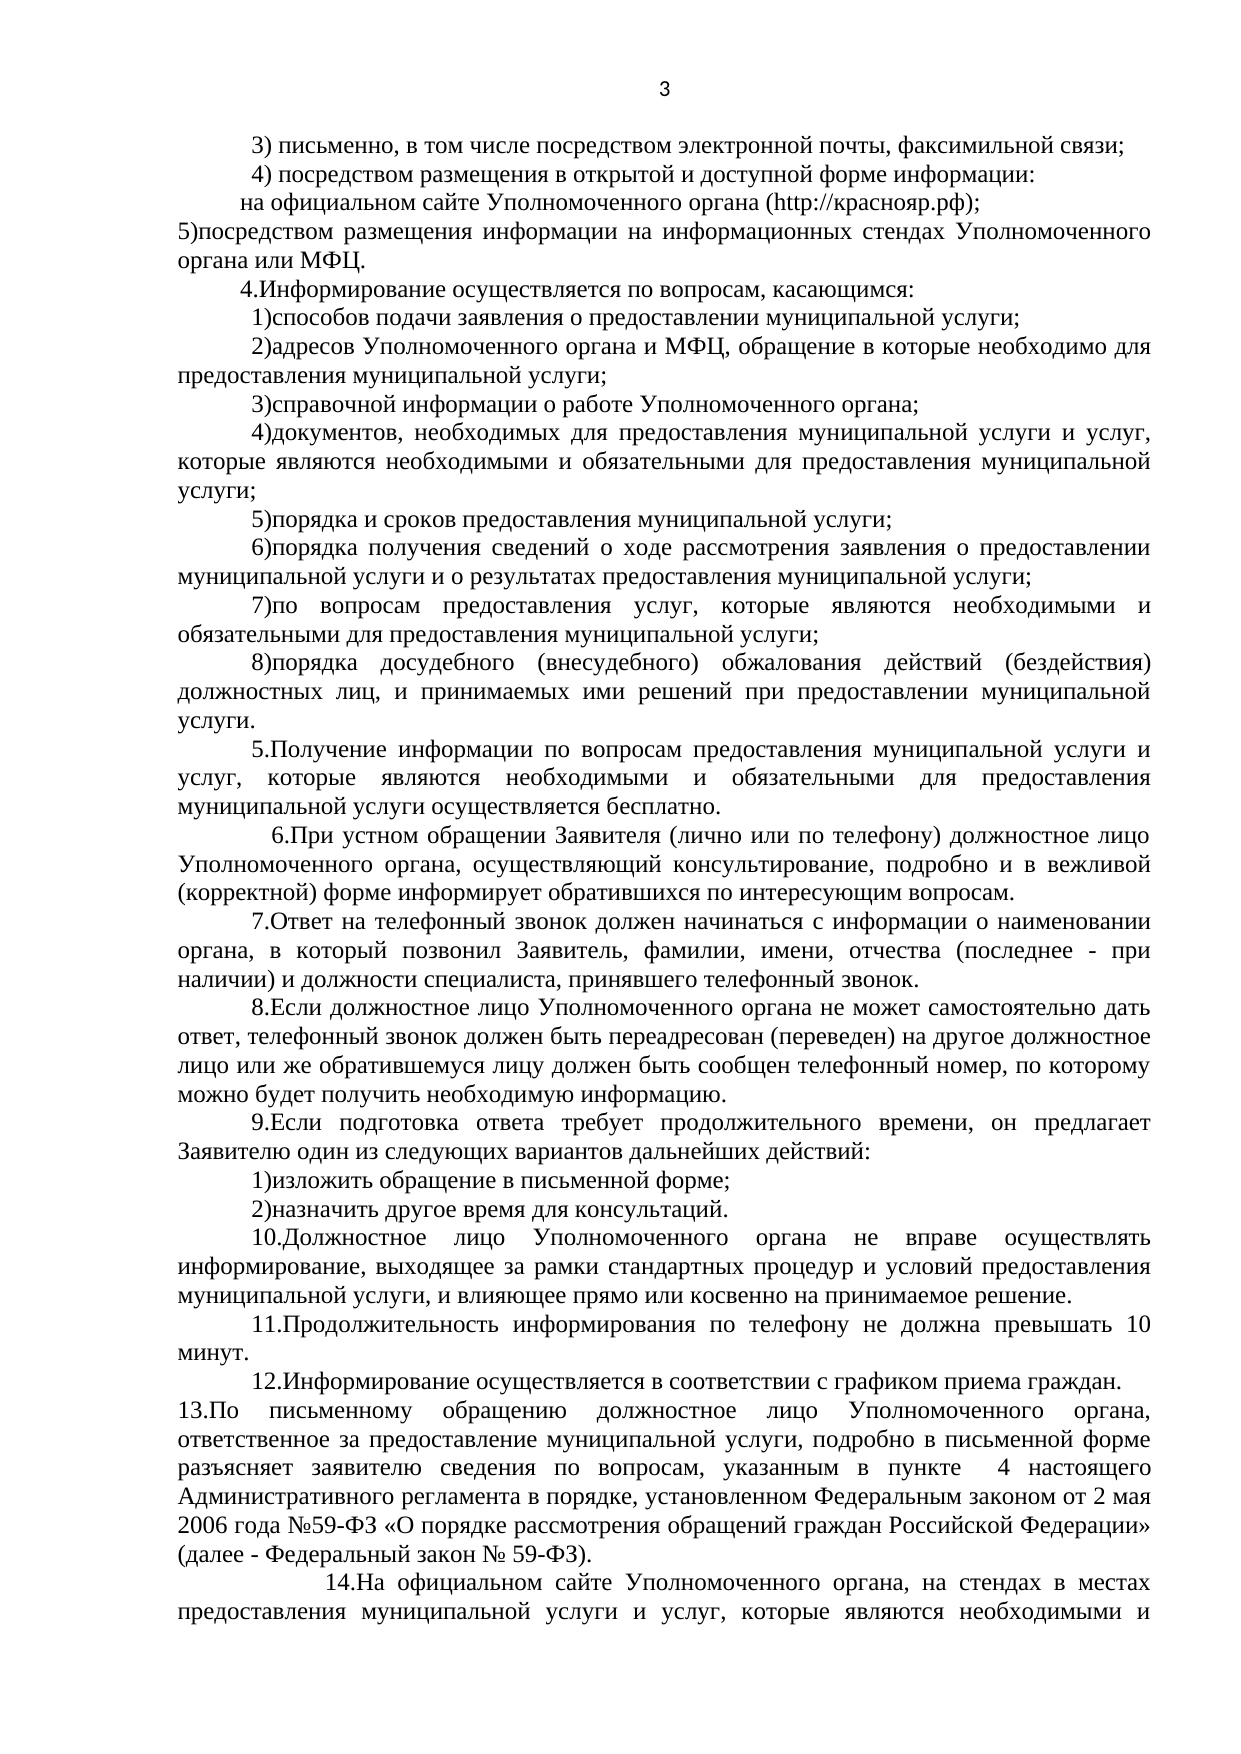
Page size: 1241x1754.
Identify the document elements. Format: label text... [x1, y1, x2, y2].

list посредством размещения в открытой и доступной форме информации: [177, 159, 1152, 187]
text 1)способов подачи заявления о предоставлении муниципальной услуги; [177, 302, 1152, 331]
text 5.Получение информации по вопросам предоставления муниципальной услуги и услуг, которые являются необходимыми и обязательными для предоставления муниципальной услуги осуществляется бесплатно. [177, 734, 1152, 820]
text 2)адресов Уполномоченного органа и МФЦ, обращение в которые необходимо для предоставления муниципальной услуги; [177, 331, 1152, 389]
text 12.Информирование осуществляется в соответствии с графиком приема граждан. [177, 1366, 1152, 1395]
text 5)порядка и сроков предоставления муниципальной услуги; [177, 504, 1152, 532]
text 11.Продолжительность информирования по телефону не должна превышать 10 минут. [177, 1309, 1152, 1366]
text 7.Ответ на телефонный звонок должен начинаться с информации о наименовании органа, в который позвонил Заявитель, фамилии, имени, отчества (последнее - при наличии) и должности специалиста, принявшего телефонный звонок. [177, 906, 1152, 992]
text 8)порядка досудебного (внесудебного) обжалования действий (бездействия) должностных лиц, и принимаемых ими решений при предоставлении муниципальной услуги. [177, 647, 1152, 734]
text 5)посредством размещения информации на информационных стендах Уполномоченного органа или МФЦ. [177, 216, 1152, 274]
text 1)изложить обращение в письменной форме; [177, 1165, 1152, 1194]
text 3)справочной информации о работе Уполномоченного органа; [177, 389, 1152, 417]
text 10.Должностное лицо Уполномоченного органа не вправе осуществлять информирование, выходящее за рамки стандартных процедур и условий предоставления муниципальной услуги, и влияющее прямо или косвенно на принимаемое решение. [177, 1222, 1152, 1309]
text 13.По письменному обращению должностное лицо Уполномоченного органа, ответственное за предоставление муниципальной услуги, подробно в письменной форме разъясняет заявителю сведения по вопросам, указанным в пункте 4 настоящего Административного регламента в порядке, установленном Федеральным законом от 2 мая 2006 года №59-ФЗ «О порядке рассмотрения обращений граждан Российской Федерации» (далее - Федеральный закон № 59-ФЗ). [177, 1395, 1152, 1567]
text 6.При устном обращении Заявителя (лично или по телефону) должностное лицо Уполномоченного органа, осуществляющий консультирование, подробно и в вежливой (корректной) форме информирует обратившихся по интересующим вопросам. [177, 820, 1152, 906]
text 8.Если должностное лицо Уполномоченного органа не может самостоятельно дать ответ, телефонный звонок должен быть переадресован (переведен) на другое должностное лицо или же обратившемуся лицу должен быть сообщен телефонный номер, по которому можно будет получить необходимую информацию. [177, 992, 1152, 1107]
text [177, 1567, 1152, 1625]
text 9.Если подготовка ответа требует продолжительного времени, он предлагает Заявителю один из следующих вариантов дальнейших действий: [177, 1107, 1152, 1165]
text 6)порядка получения сведений о ходе рассмотрения заявления о предоставлении муниципальной услуги и о результатах предоставления муниципальной услуги; [177, 532, 1152, 590]
text на официальном сайте Уполномоченного органа (http://краснояр.рф); [177, 187, 1152, 216]
text 4.Информирование осуществляется по вопросам, касающимся: [177, 274, 1152, 302]
list письменно, в том числе посредством электронной почты, факсимильной связи; [177, 130, 1152, 159]
text 2)назначить другое время для консультаций. [177, 1194, 1152, 1222]
text 7)по вопросам предоставления услуг, которые являются необходимыми и обязательными для предоставления муниципальной услуги; [177, 590, 1152, 647]
text 4)документов, необходимых для предоставления муниципальной услуги и услуг, которые являются необходимыми и обязательными для предоставления муниципальной услуги; [177, 417, 1152, 504]
